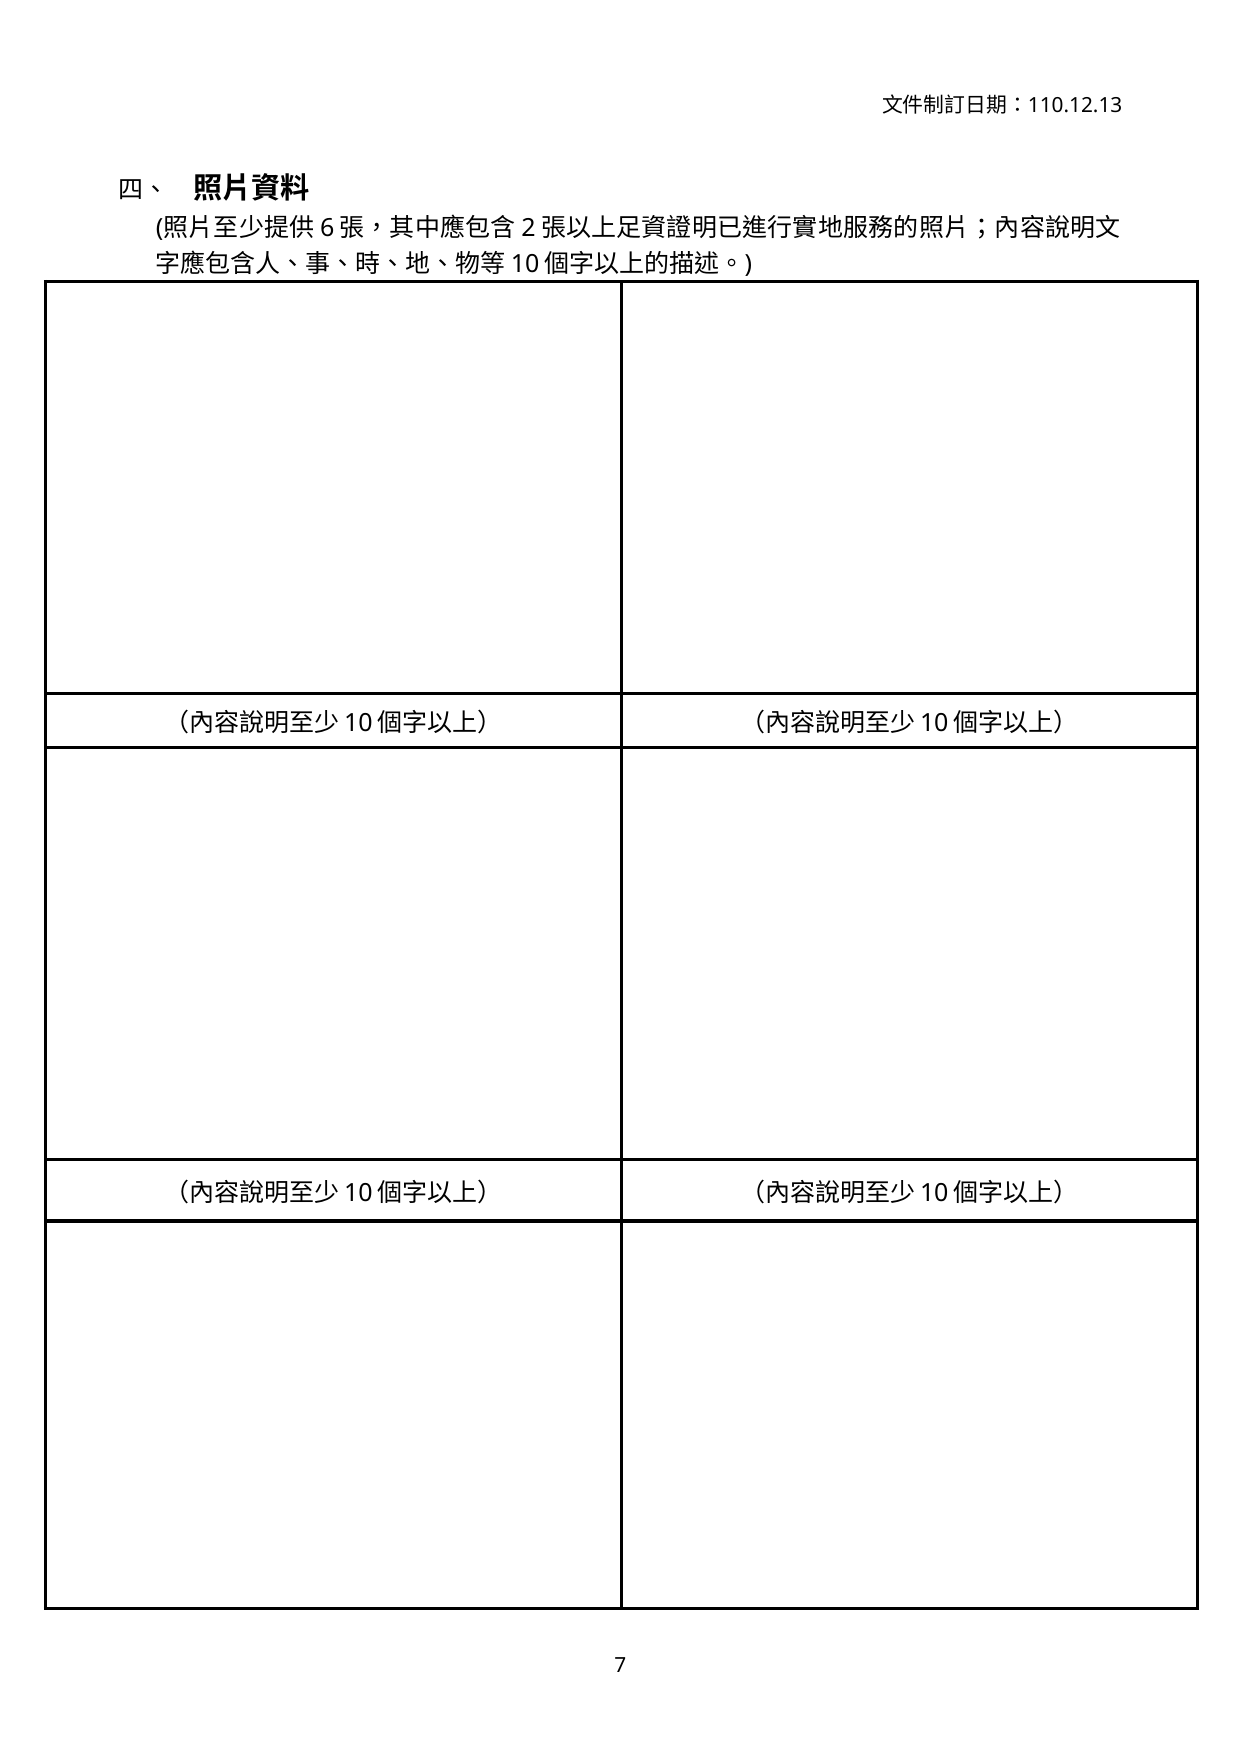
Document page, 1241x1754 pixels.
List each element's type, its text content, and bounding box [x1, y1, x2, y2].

table_header [47, 283, 620, 692]
table_header [623, 283, 1196, 692]
table_cell [623, 1223, 1196, 1607]
table_cell [47, 1223, 620, 1607]
table_cell [623, 749, 1196, 1158]
table_cell （內容說明至少10個字以上） [623, 1161, 1196, 1219]
table_cell [47, 749, 620, 1158]
list (照片至少提供6張，其中應包含2張以上足資證明已進行實地服務的照片；內容說明文字應包含人、事、時、地、物等10個字以上的描述。) [156, 207, 1122, 280]
table_cell （內容說明至少10個字以上） [47, 695, 620, 746]
table_cell （內容說明至少10個字以上） [47, 1161, 620, 1219]
table_cell （內容說明至少10個字以上） [623, 695, 1196, 746]
list 照片資料 [118, 165, 1122, 207]
